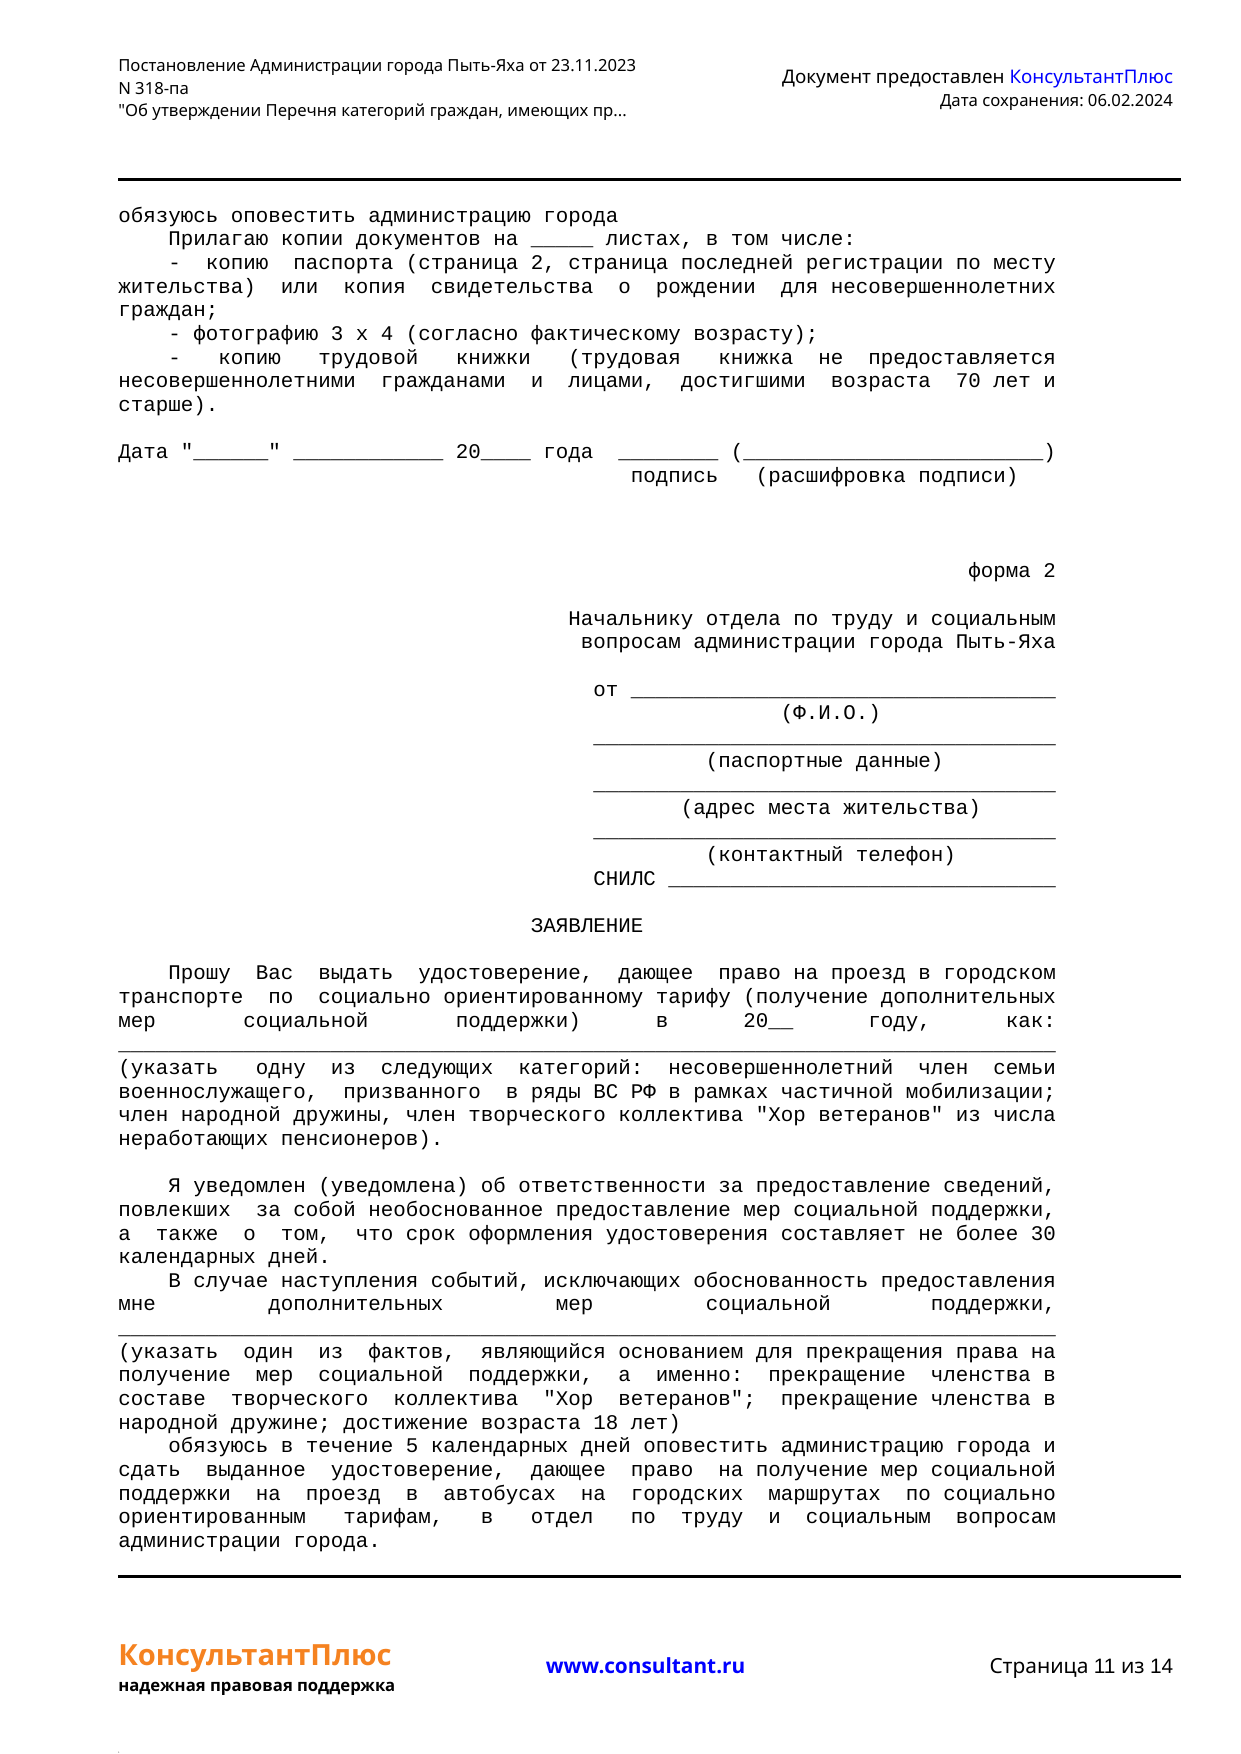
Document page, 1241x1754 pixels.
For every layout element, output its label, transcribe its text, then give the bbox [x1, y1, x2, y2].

text _____________________________________ [118, 773, 1181, 797]
text обязуюсь оповестить администрацию города [118, 205, 1181, 228]
text В случае наступления событий, исключающих обоснованность предоставления [118, 1270, 1181, 1293]
text - копию трудовой книжки (трудовая книжка не предоставляется [118, 347, 1181, 370]
text граждан; [118, 299, 1181, 323]
text сдать выданное удостоверение, дающее право на получение мер социальной [118, 1459, 1181, 1483]
text ориентированным тарифам, в отдел по труду и социальным вопросам [118, 1506, 1181, 1530]
text народной дружине; достижение возраста 18 лет) [118, 1412, 1181, 1435]
text (паспортные данные) [118, 749, 1181, 773]
text календарных дней. [118, 1246, 1181, 1270]
text Я уведомлен (уведомлена) об ответственности за предоставление сведений, [118, 1175, 1181, 1199]
text Дата "______" ____________ 20____ года ________ (________________________) [118, 441, 1181, 465]
text _____________________________________ [118, 726, 1181, 749]
text СНИЛС _______________________________ [118, 868, 1181, 891]
text Прошу Вас выдать удостоверение, дающее право на проезд в городском [118, 962, 1181, 986]
text Прилагаю копии документов на _____ листах, в том числе: [118, 228, 1181, 252]
text (указать одну из следующих категорий: несовершеннолетний член семьи [118, 1057, 1181, 1081]
text Начальнику отдела по труду и социальным [118, 608, 1181, 631]
text (Ф.И.О.) [118, 702, 1181, 726]
text (контактный телефон) [118, 844, 1181, 868]
text транспорте по социально ориентированному тарифу (получение дополнительных [118, 986, 1181, 1010]
text - фотографию 3 x 4 (согласно фактическому возрасту); [118, 323, 1181, 347]
text _____________________________________ [118, 821, 1181, 844]
text повлекших за собой необоснованное предоставление мер социальной поддержки, [118, 1199, 1181, 1222]
text обязуюсь в течение 5 календарных дней оповестить администрацию города и [118, 1435, 1181, 1459]
text поддержки на проезд в автобусах на городских маршрутах по социально [118, 1483, 1181, 1506]
text подпись (расшифровка подписи) [118, 465, 1181, 488]
text вопросам администрации города Пыть-Яха [118, 631, 1181, 655]
text от __________________________________ [118, 679, 1181, 702]
text - копию паспорта (страница 2, страница последней регистрации по месту [118, 252, 1181, 276]
text администрации города. [118, 1530, 1181, 1553]
text член народной дружины, член творческого коллектива "Хор ветеранов" из числа [118, 1104, 1181, 1128]
text (адрес места жительства) [118, 797, 1181, 821]
text а также о том, что срок оформления удостоверения составляет не более 30 [118, 1222, 1181, 1246]
text военнослужащего, призванного в ряды ВС РФ в рамках частичной мобилизации; [118, 1081, 1181, 1104]
text (указать один из фактов, являющийся основанием для прекращения права на [118, 1341, 1181, 1364]
text форма 2 [118, 560, 1181, 584]
text жительства) или копия свидетельства о рождении для несовершеннолетних [118, 276, 1181, 299]
text мне дополнительных мер социальной поддержки, [118, 1293, 1181, 1317]
text старше). [118, 394, 1181, 418]
text составе творческого коллектива "Хор ветеранов"; прекращение членства в [118, 1388, 1181, 1412]
text ___________________________________________________________________________ [118, 1317, 1181, 1341]
text получение мер социальной поддержки, а именно: прекращение членства в [118, 1364, 1181, 1388]
text ЗАЯВЛЕНИЕ [118, 915, 1181, 939]
text несовершеннолетними гражданами и лицами, достигшими возраста 70 лет и [118, 370, 1181, 394]
text ___________________________________________________________________________ [118, 1033, 1181, 1057]
text неработающих пенсионеров). [118, 1128, 1181, 1152]
text мер социальной поддержки) в 20__ году, как: [118, 1010, 1181, 1033]
